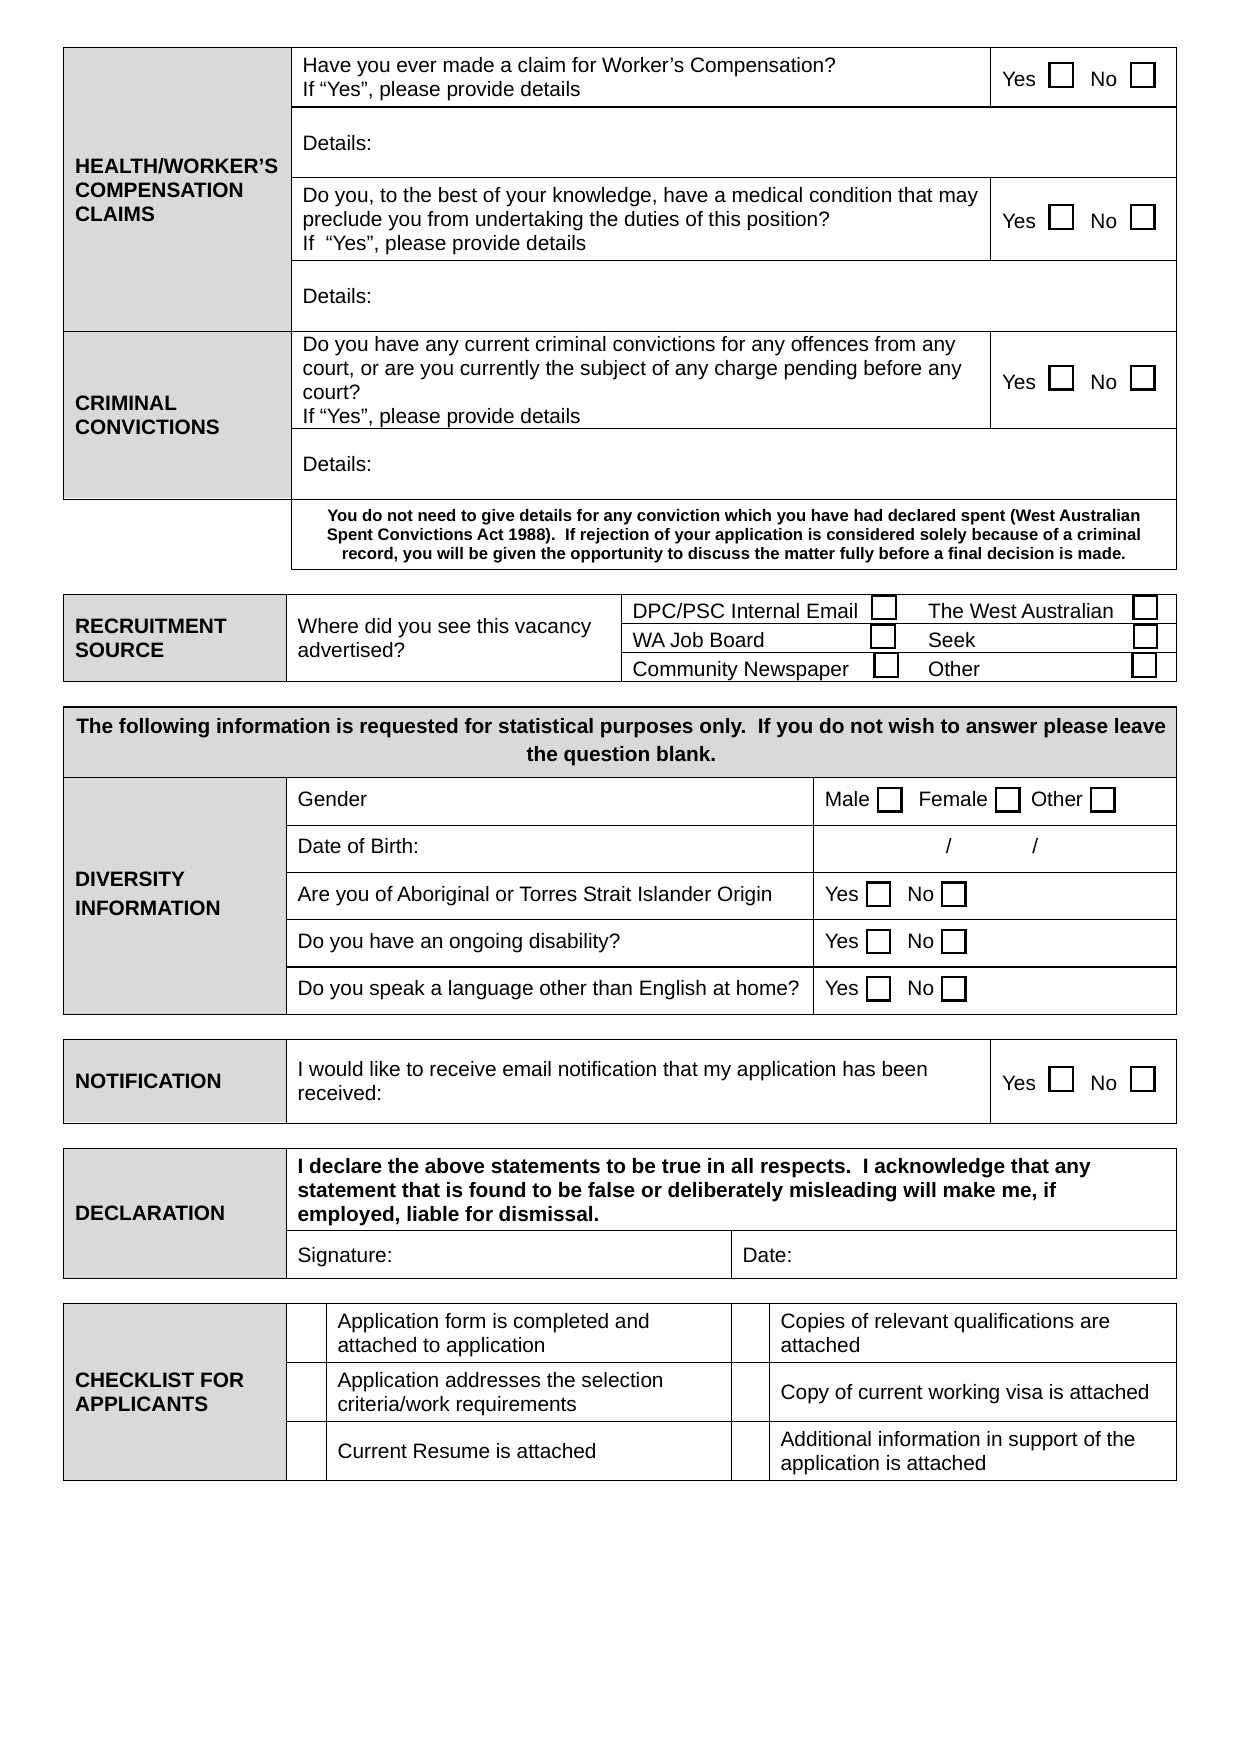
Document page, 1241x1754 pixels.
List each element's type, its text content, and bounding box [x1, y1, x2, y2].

table_cell Yes No [991, 48, 1176, 106]
table_cell / / [814, 826, 1176, 872]
table_cell Copy of current working visa is attached [770, 1363, 1176, 1421]
table_header RECRUITMENT SOURCE [64, 595, 286, 681]
table_cell Date: [732, 1231, 1176, 1278]
table_header [287, 1304, 326, 1362]
table_cell You do not need to give details for any conviction which you have had declared spent (West Australian Spent Convictions Act 1988). If rejection of your application is considered solely because of a criminal record, you will be given the opportunity to discuss the matter fully before a final decision is made. [292, 500, 1176, 569]
table_cell Details: [292, 429, 1176, 498]
table_cell Do you speak a language other than English at home? [287, 968, 813, 1014]
table_cell [287, 1363, 326, 1421]
table_cell Do you have an ongoing disability? [287, 920, 813, 966]
table_cell Yes No [814, 873, 1176, 919]
table_header I declare the above statements to be true in all respects. I acknowledge that any statement that is found to be false or deliberately misleading will make me, if employed, liable for dismissal. [287, 1149, 1176, 1230]
table_cell Yes No [814, 920, 1176, 966]
table_header DPC/PSC Internal Email [622, 595, 917, 623]
table_header Where did you see this vacancy advertised? [287, 595, 621, 681]
table_cell Details: [292, 261, 1176, 331]
table_cell Gender [287, 778, 813, 824]
table_header CHECKLIST FOR APPLICANTS [64, 1304, 286, 1480]
table_cell [287, 1422, 326, 1480]
table_cell Other [917, 653, 1176, 681]
table_cell Application addresses the selection criteria/work requirements [327, 1363, 731, 1421]
table_header I would like to receive email notification that my application has been received: [287, 1040, 990, 1122]
table_header [732, 1304, 769, 1362]
table_cell CRIMINAL CONVICTIONS [64, 332, 291, 498]
table_cell Details: [292, 108, 1176, 177]
table_cell Seek [917, 624, 1176, 652]
table_header NOTIFICATION [64, 1040, 286, 1122]
table_cell [732, 1363, 769, 1421]
table_cell Yes No [814, 968, 1176, 1014]
table_header Yes No [991, 1040, 1176, 1122]
table_cell HEALTH/WORKER’S COMPENSATION CLAIMS [64, 48, 291, 331]
table_header Copies of relevant qualifications are attached [770, 1304, 1176, 1362]
table_cell Community Newspaper [622, 653, 917, 681]
table_cell Do you have any current criminal convictions for any offences from any court, or are you currently the subject of any charge pending before any court? If “Yes”, please provide details [292, 332, 990, 428]
table_cell Male Female Other [814, 778, 1176, 824]
table_cell Yes No [991, 332, 1176, 428]
table_cell Have you ever made a claim for Worker’s Compensation? If “Yes”, please provide details [292, 48, 990, 106]
table_header DECLARATION [64, 1149, 286, 1278]
table_cell DIVERSITY INFORMATION [64, 778, 286, 1014]
table_cell Yes No [991, 178, 1176, 260]
table_cell Additional information in support of the application is attached [770, 1422, 1176, 1480]
table_cell Date of Birth: [287, 826, 813, 872]
table_header The following information is requested for statistical purposes only. If you do not wish to answer please leave the question blank. [64, 708, 1176, 777]
table_cell Signature: [287, 1231, 731, 1278]
table_header The West Australian [917, 595, 1176, 623]
table_cell Current Resume is attached [327, 1422, 731, 1480]
table_cell [732, 1422, 769, 1480]
table_header Application form is completed and attached to application [327, 1304, 731, 1362]
table_cell Are you of Aboriginal or Torres Strait Islander Origin [287, 873, 813, 919]
table_cell Do you, to the best of your knowledge, have a medical condition that may preclude you from undertaking the duties of this position? If “Yes”, please provide details [292, 178, 990, 260]
table_cell WA Job Board [622, 624, 917, 652]
